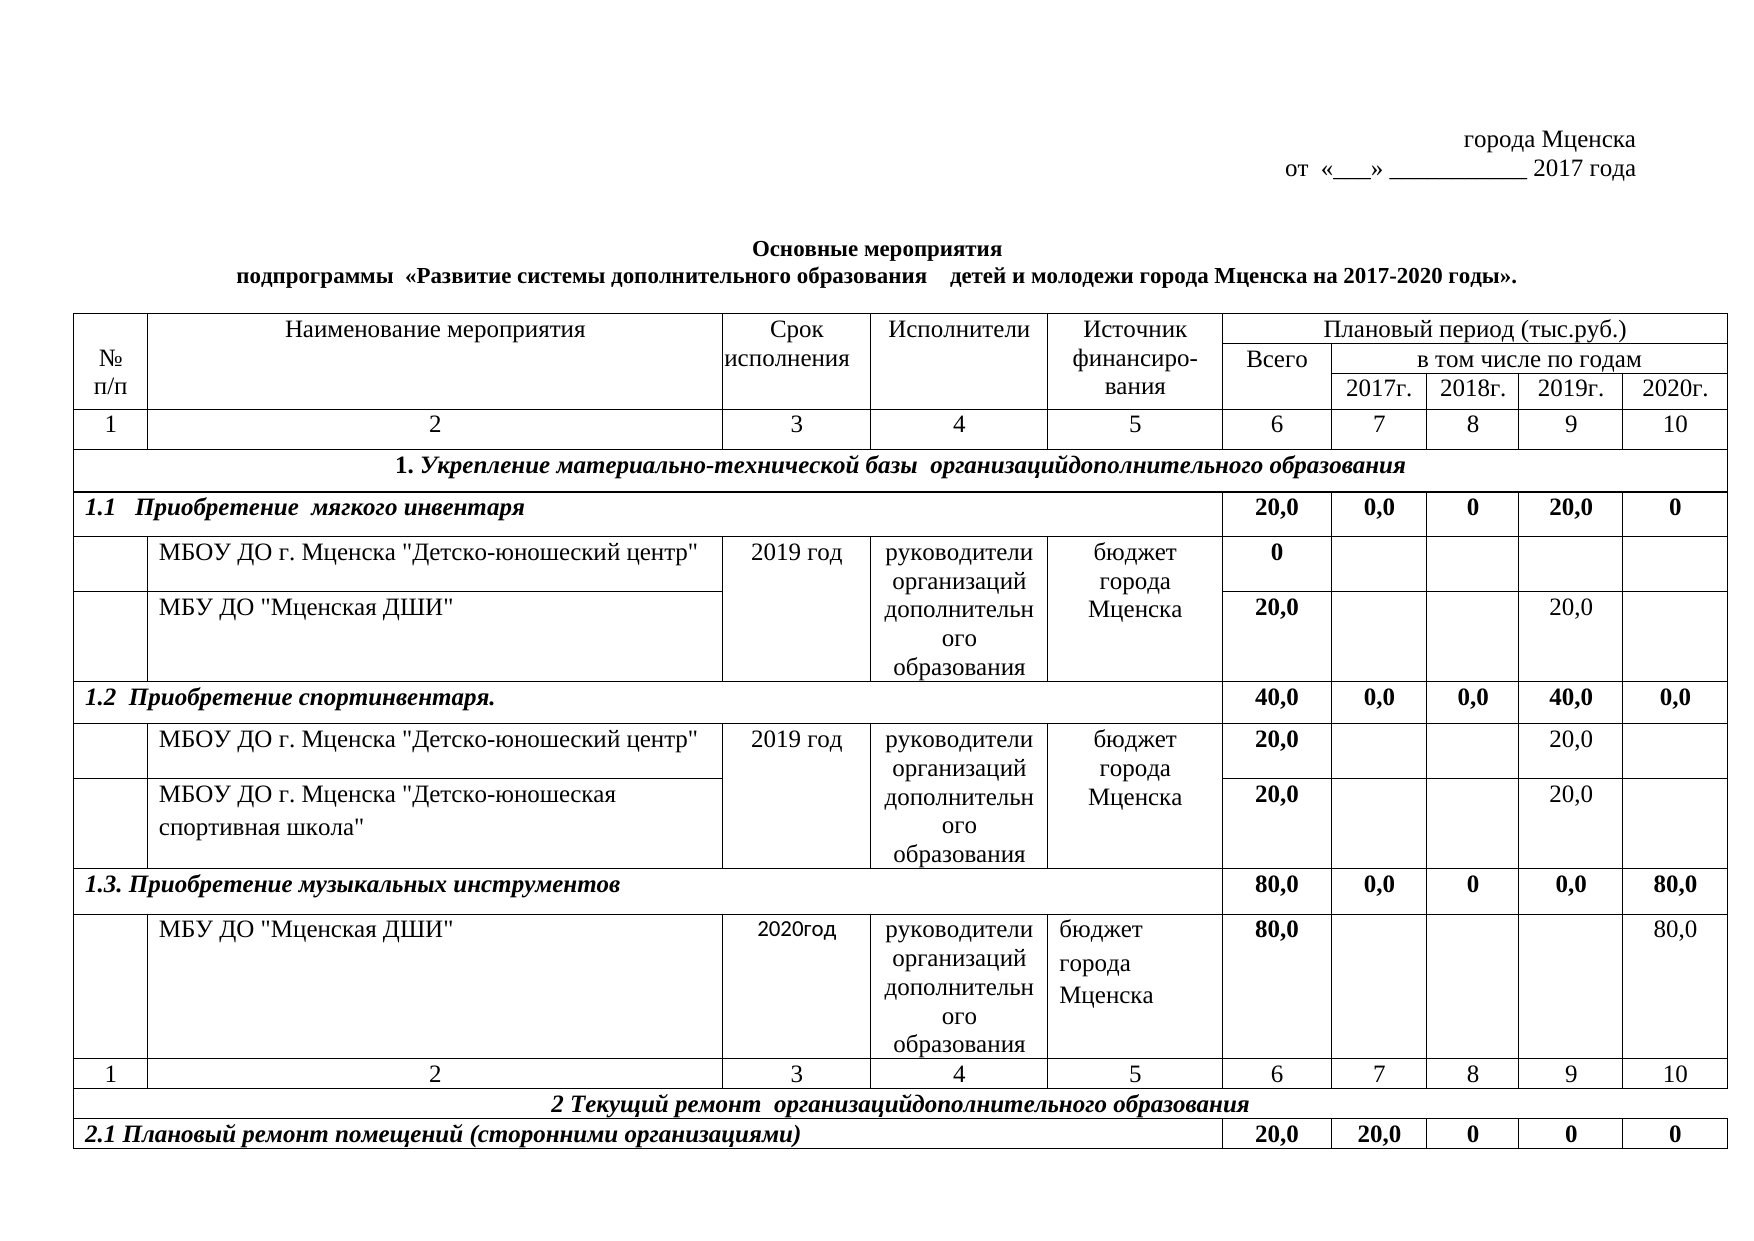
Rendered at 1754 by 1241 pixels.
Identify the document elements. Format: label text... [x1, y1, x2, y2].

table_cell [1519, 915, 1622, 1058]
table_cell [1332, 724, 1426, 778]
table_cell 20,0 [1223, 724, 1331, 778]
table_cell [74, 592, 147, 681]
table_cell МБОУ ДО г. Мценска "Детско-юношеская спортивная школа" [148, 779, 722, 868]
table_cell бюджет города Мценска [1048, 724, 1222, 868]
table_cell 80,0 [1623, 915, 1727, 1058]
table_cell [1623, 592, 1727, 681]
table_cell [74, 537, 147, 591]
table_cell [1519, 537, 1622, 591]
table_cell [1623, 724, 1727, 778]
table_cell 20,0 [1519, 592, 1622, 681]
table_cell [1427, 537, 1518, 591]
table_cell 2 [148, 1059, 722, 1088]
table_cell 8 [1427, 1059, 1518, 1088]
table_cell в том числе по годам [1332, 344, 1727, 372]
table_cell 0,0 [1427, 682, 1518, 723]
table_cell [1623, 779, 1727, 868]
table_cell 0 [1519, 1119, 1622, 1148]
table_cell 2018г. [1427, 374, 1518, 408]
table_cell [1427, 915, 1518, 1058]
table_header Срок исполнения [723, 314, 870, 408]
table_cell 10 [1623, 410, 1727, 449]
table_cell 80,0 [1623, 869, 1727, 913]
table_cell 2 Текущий ремонт организацийдополнительного образования [74, 1089, 1728, 1118]
table_cell 10 [1623, 1059, 1727, 1088]
table_cell руководители организаций дополнительного образования [871, 537, 1047, 681]
table_header Наименование мероприятия [148, 314, 722, 408]
table_cell [1427, 724, 1518, 778]
table_header № п/п [74, 314, 147, 408]
table_header Плановый период (тыс.руб.) [1223, 314, 1727, 343]
table_cell 0,0 [1623, 682, 1727, 723]
table_cell бюджет города Мценска [1048, 915, 1222, 1058]
table_cell 2017г. [1332, 374, 1426, 408]
table_cell 2 [148, 410, 722, 449]
table_cell [74, 779, 147, 868]
table_cell 6 [1223, 1059, 1331, 1088]
table_cell [1332, 779, 1426, 868]
table_header Исполнители [871, 314, 1047, 408]
table_cell 0 [1427, 869, 1518, 913]
table_cell 0 [1623, 1119, 1727, 1148]
table_cell 2.1 Плановый ремонт помещений (сторонними организациями) [74, 1119, 1222, 1148]
table_cell 0,0 [1519, 869, 1622, 913]
table_cell [1332, 592, 1426, 681]
table_cell 0,0 [1332, 682, 1426, 723]
table_cell 1.2 Приобретение спортинвентаря. [74, 682, 1222, 723]
table_cell [1332, 915, 1426, 1058]
table_cell 9 [1519, 1059, 1622, 1088]
table_header Источник финансиро-вания [1048, 314, 1222, 408]
table_cell 3 [723, 410, 870, 449]
table_cell 80,0 [1223, 915, 1331, 1058]
table_cell бюджет города Мценска [1048, 537, 1222, 681]
table_cell Всего [1223, 344, 1331, 408]
table_cell 20,0 [1519, 493, 1622, 536]
table_cell 2020год [723, 915, 870, 1058]
table_cell 4 [871, 1059, 1047, 1088]
table_cell 1 [74, 410, 147, 449]
table_cell 1.1 Приобретение мягкого инвентаря [74, 493, 1222, 536]
table_cell [1427, 592, 1518, 681]
table_cell 1. Укрепление материально-технической базы организацийдополнительного образования [74, 450, 1727, 491]
table_cell 7 [1332, 1059, 1426, 1088]
table_cell 6 [1223, 410, 1331, 449]
title от «___» ___________ 2017 года [118, 153, 1636, 182]
table_cell 2019 год [723, 724, 870, 868]
table_cell 80,0 [1223, 869, 1331, 913]
table_cell 4 [871, 410, 1047, 449]
table_cell 40,0 [1519, 682, 1622, 723]
table_cell 0 [1427, 1119, 1518, 1148]
table_cell 0,0 [1332, 493, 1426, 536]
table_cell 8 [1427, 410, 1518, 449]
table_cell 0 [1623, 493, 1727, 536]
table_cell 5 [1048, 1059, 1222, 1088]
table_cell 0 [1427, 493, 1518, 536]
table_cell МБОУ ДО г. Мценска "Детско-юношеский центр" [148, 724, 722, 778]
table_cell [1427, 779, 1518, 868]
table_cell 7 [1332, 410, 1426, 449]
table_cell 20,0 [1223, 493, 1331, 536]
table_cell 20,0 [1519, 724, 1622, 778]
table_cell МБОУ ДО г. Мценска "Детско-юношеский центр" [148, 537, 722, 591]
table_cell 2019г. [1519, 374, 1622, 408]
table_cell 5 [1048, 410, 1222, 449]
table_cell [74, 915, 147, 1058]
table_cell 40,0 [1223, 682, 1331, 723]
table_cell 20,0 [1223, 779, 1331, 868]
table_cell МБУ ДО "Мценская ДШИ" [148, 592, 722, 681]
table_cell [1332, 537, 1426, 591]
table_cell 20,0 [1223, 592, 1331, 681]
table_cell [1623, 537, 1727, 591]
table_cell 20,0 [1223, 1119, 1331, 1148]
table_cell руководители организаций дополнительного образования [871, 724, 1047, 868]
table_cell 2020г. [1623, 374, 1727, 408]
table_cell [74, 724, 147, 778]
table_cell 9 [1519, 410, 1622, 449]
table_cell МБУ ДО "Мценская ДШИ" [148, 915, 722, 1058]
table_cell 0,0 [1332, 869, 1426, 913]
title города Мценска [118, 124, 1636, 153]
table_cell 20,0 [1519, 779, 1622, 868]
table_cell 3 [723, 1059, 870, 1088]
title Основные мероприятия [118, 235, 1636, 262]
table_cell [871, 915, 1047, 1058]
table_cell 1 [74, 1059, 147, 1088]
table_cell 0 [1223, 537, 1331, 591]
text подпрограммы «Развитие системы дополнительного образования детей и молодежи города Мценска на 2017-2020 годы». [118, 262, 1636, 288]
table_cell 1.3. Приобретение музыкальных инструментов [74, 869, 1222, 913]
table_cell 20,0 [1332, 1119, 1426, 1148]
table_cell 2019 год [723, 537, 870, 681]
